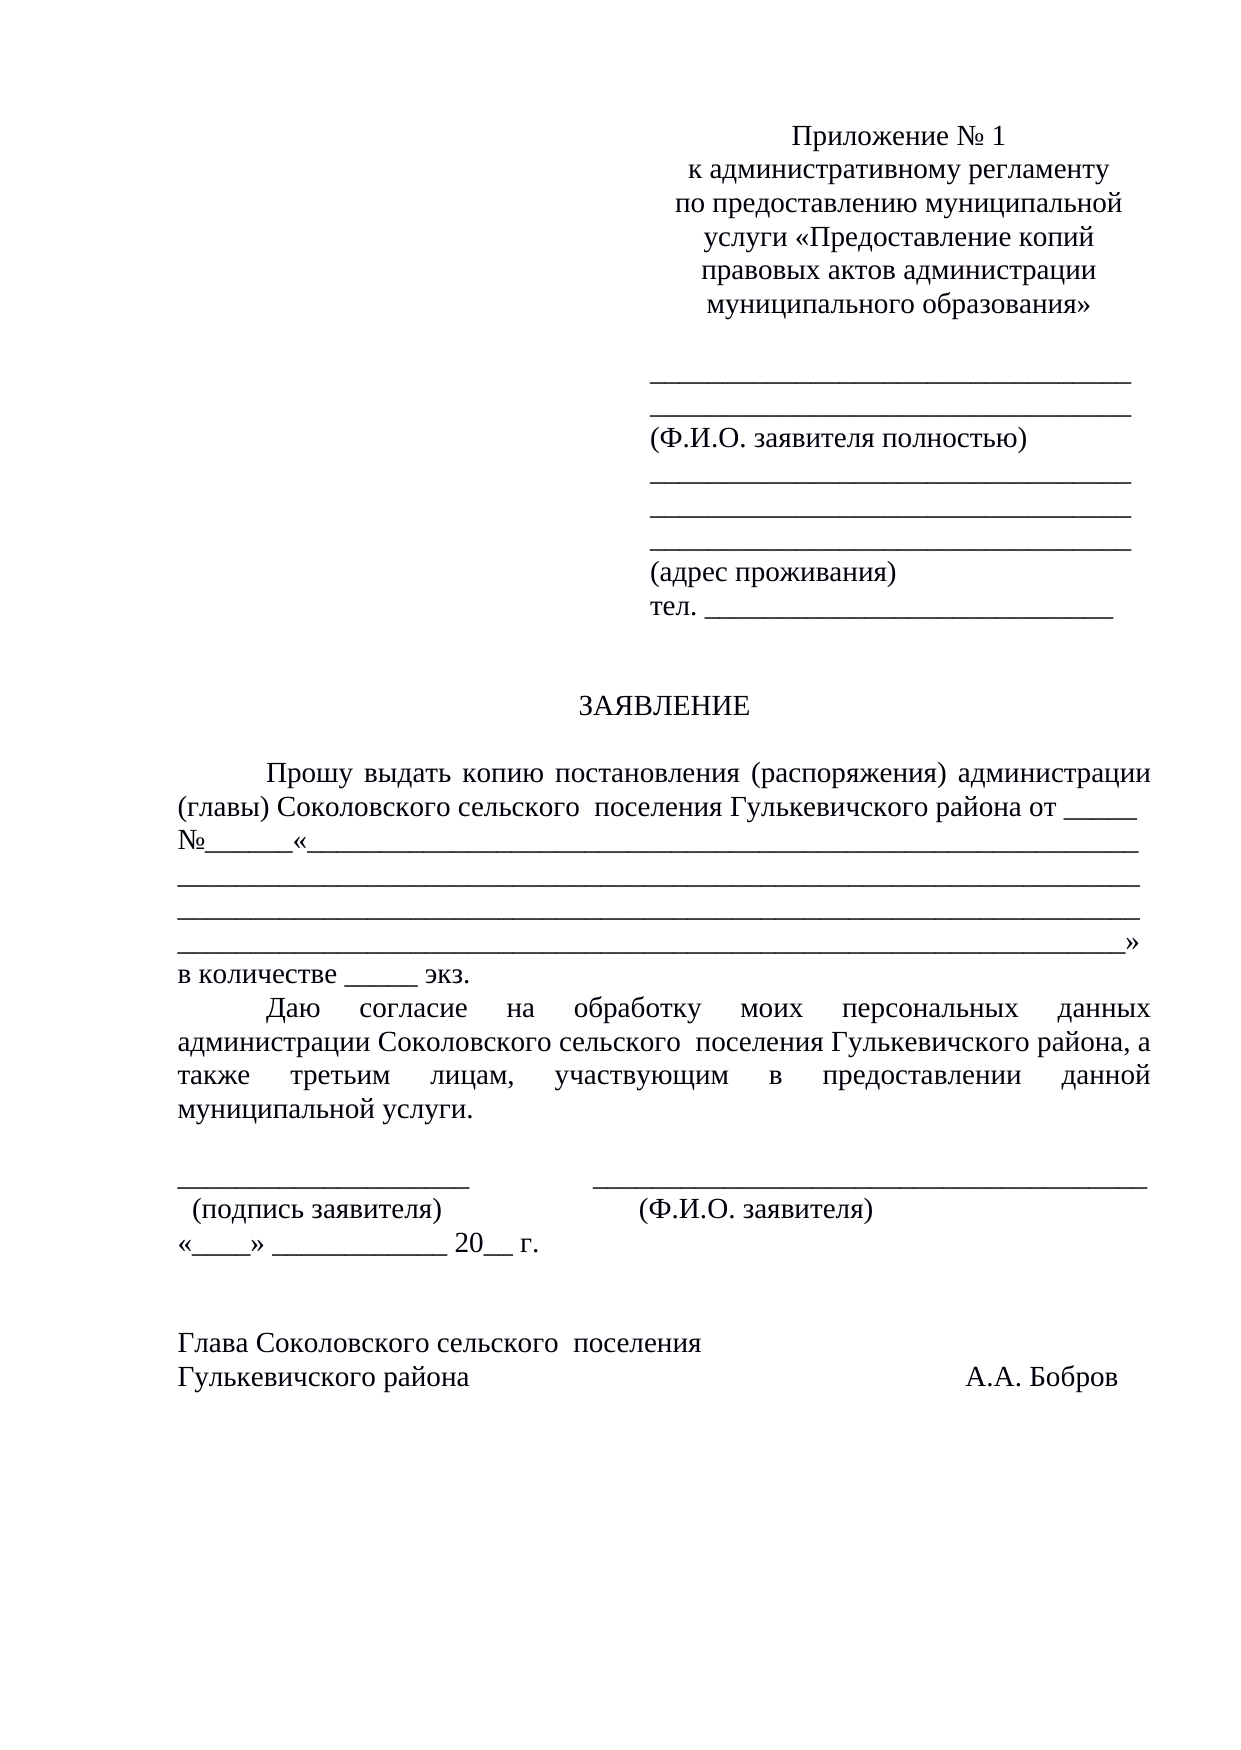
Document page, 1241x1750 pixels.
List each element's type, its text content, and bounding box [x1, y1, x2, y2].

text _________________________________ [650, 386, 1152, 420]
text (подпись заявителя) (Ф.И.О. заявителя) [177, 1191, 1152, 1225]
text ____________________ ______________________________________ [177, 1158, 1152, 1191]
text _________________________________ [650, 487, 1152, 521]
text Прошу выдать копию постановления (распоряжения) администрации (главы) Соколовского сельского поселения Гулькевичского района от _____ [177, 755, 1152, 822]
text Гулькевичского района А.А. Бобров [177, 1359, 1152, 1393]
text услуги «Предоставление копий [646, 219, 1152, 252]
text Глава Соколовского сельского поселения [177, 1326, 1152, 1359]
text __________________________________________________________________ [177, 889, 1152, 923]
text муниципального образования» [646, 286, 1152, 319]
text (Ф.И.О. заявителя полностью) [650, 420, 1152, 453]
text (адрес проживания) [650, 554, 1152, 588]
text __________________________________________________________________ [177, 856, 1152, 889]
text _________________________________ [650, 353, 1152, 386]
text Приложение № 1 [646, 118, 1152, 152]
text ЗАЯВЛЕНИЕ [177, 688, 1152, 722]
text правовых актов администрации [646, 252, 1152, 286]
text в количестве _____ экз. [177, 957, 1152, 990]
text _________________________________ [650, 521, 1152, 554]
text №______«_________________________________________________________ [177, 822, 1152, 856]
text _________________________________ [650, 453, 1152, 487]
text _________________________________________________________________» [177, 923, 1152, 957]
text Даю согласие на обработку моих персональных данных администрации Соколовского сельского поселения Гулькевичского района, а также третьим лицам, участвующим в предоставлении данной муниципальной услуги. [177, 990, 1152, 1124]
text тел. ____________________________ [650, 588, 1152, 621]
text по предоставлению муниципальной [646, 185, 1152, 219]
text «____» ____________ 20__ г. [177, 1225, 1152, 1258]
text к административному регламенту [646, 152, 1152, 185]
